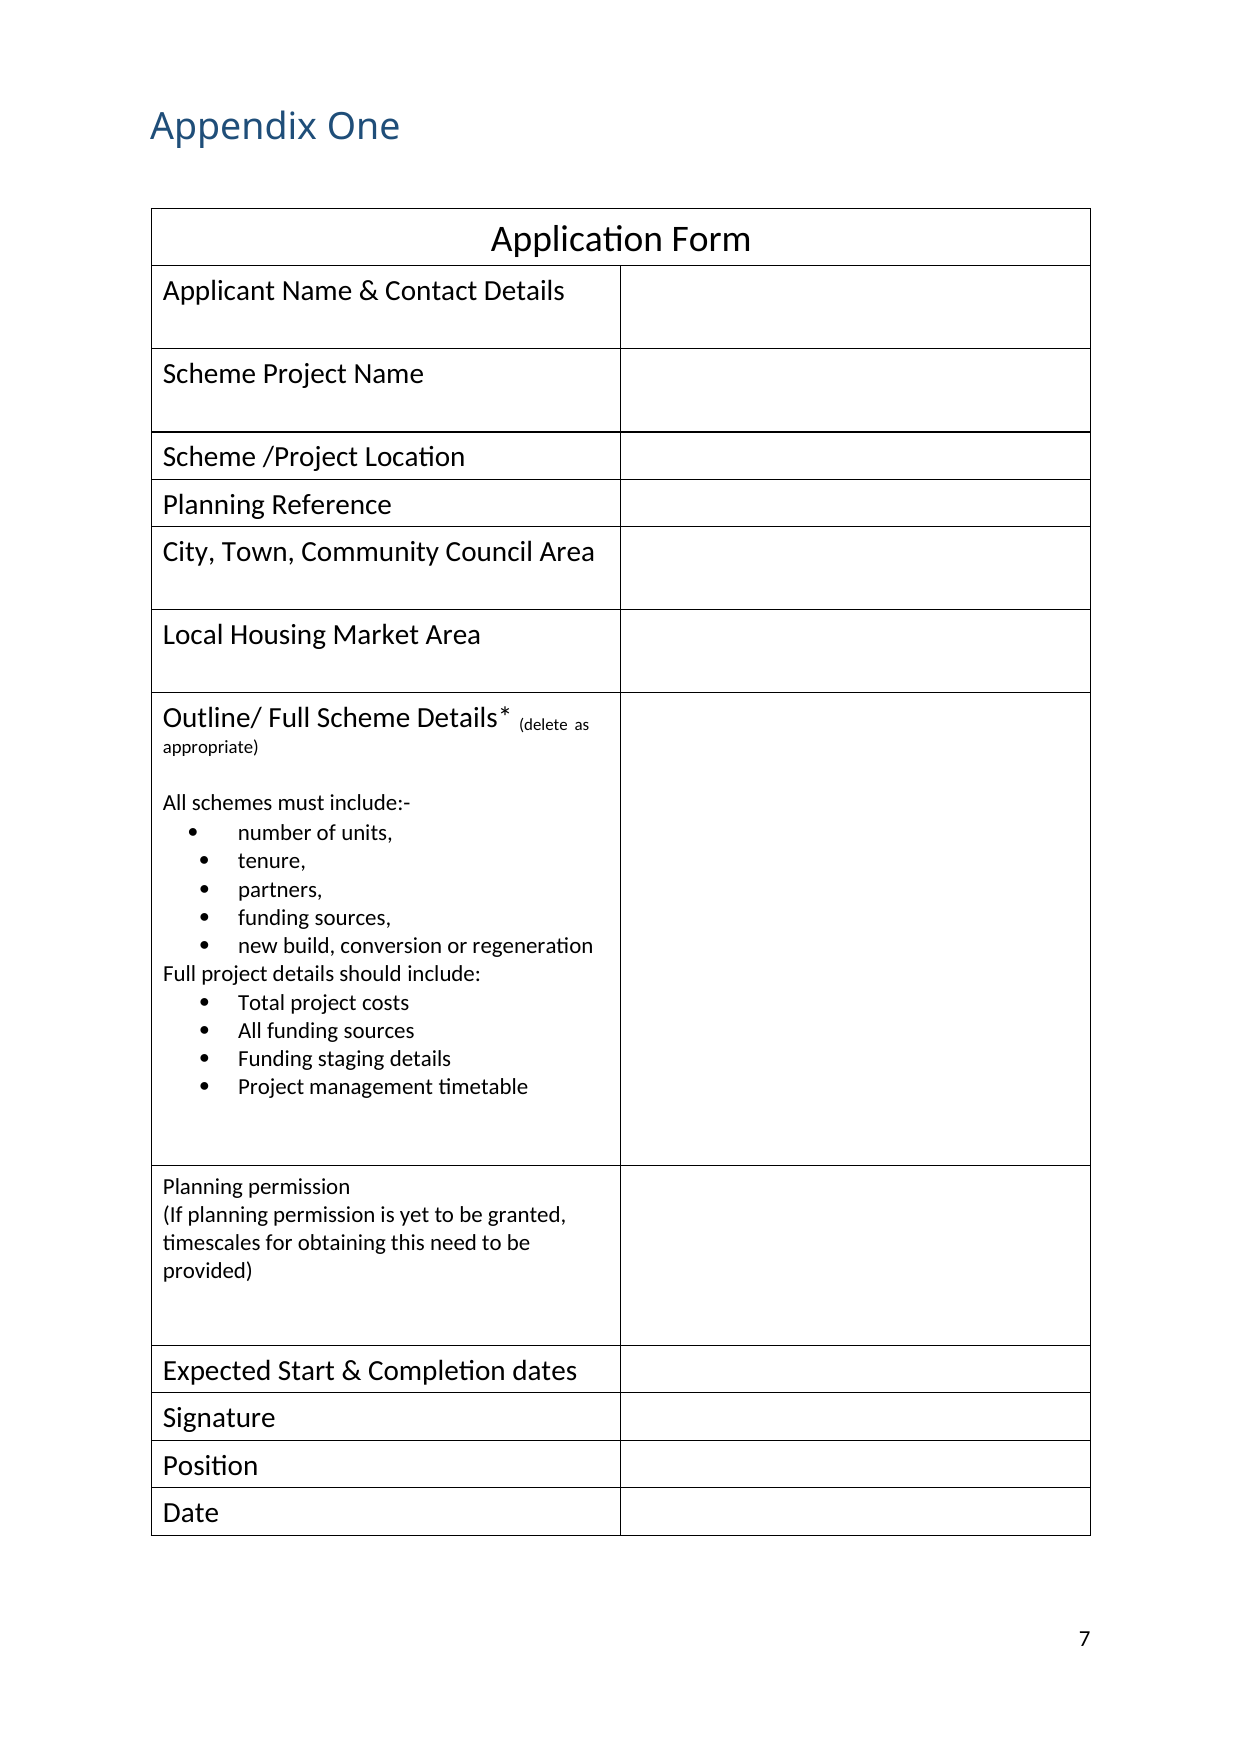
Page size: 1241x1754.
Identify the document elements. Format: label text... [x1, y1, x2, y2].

table_cell [621, 1346, 1090, 1392]
table_cell [621, 1166, 1090, 1345]
subtitle Appendix One [150, 99, 1121, 151]
table_cell Applicant Name & Contact Details [152, 266, 620, 348]
table_cell [621, 433, 1090, 479]
table_cell [621, 1441, 1090, 1487]
table_cell Signature [152, 1393, 620, 1440]
table_header Application Form [152, 209, 1090, 265]
table_cell [621, 610, 1090, 692]
table_cell Position [152, 1441, 620, 1487]
table_cell Scheme Project Name [152, 349, 620, 431]
table_cell [621, 1393, 1090, 1440]
table_cell [621, 693, 1090, 1165]
table_cell Planning permission (If planning permission is yet to be granted, timescales for obtaining this need to be provided) [152, 1166, 620, 1345]
table_cell Planning Reference [152, 480, 620, 526]
table_cell [621, 1488, 1090, 1535]
table_cell Outline/ Full Scheme Details* (delete as appropriate) All schemes must include:- number of units, tenure, partners, funding sources, new build, conversion or regeneration Full project details should include: Total project costs All funding sources Funding staging details Project management timetable [152, 693, 620, 1165]
table_cell Expected Start & Completion dates [152, 1346, 620, 1392]
table_cell City, Town, Community Council Area [152, 527, 620, 609]
table_cell [621, 480, 1090, 526]
table_cell [621, 349, 1090, 431]
table_cell Scheme /Project Location [152, 433, 620, 479]
table_cell [621, 266, 1090, 348]
table_cell Local Housing Market Area [152, 610, 620, 692]
table_cell [621, 527, 1090, 609]
table_cell Date [152, 1488, 620, 1535]
